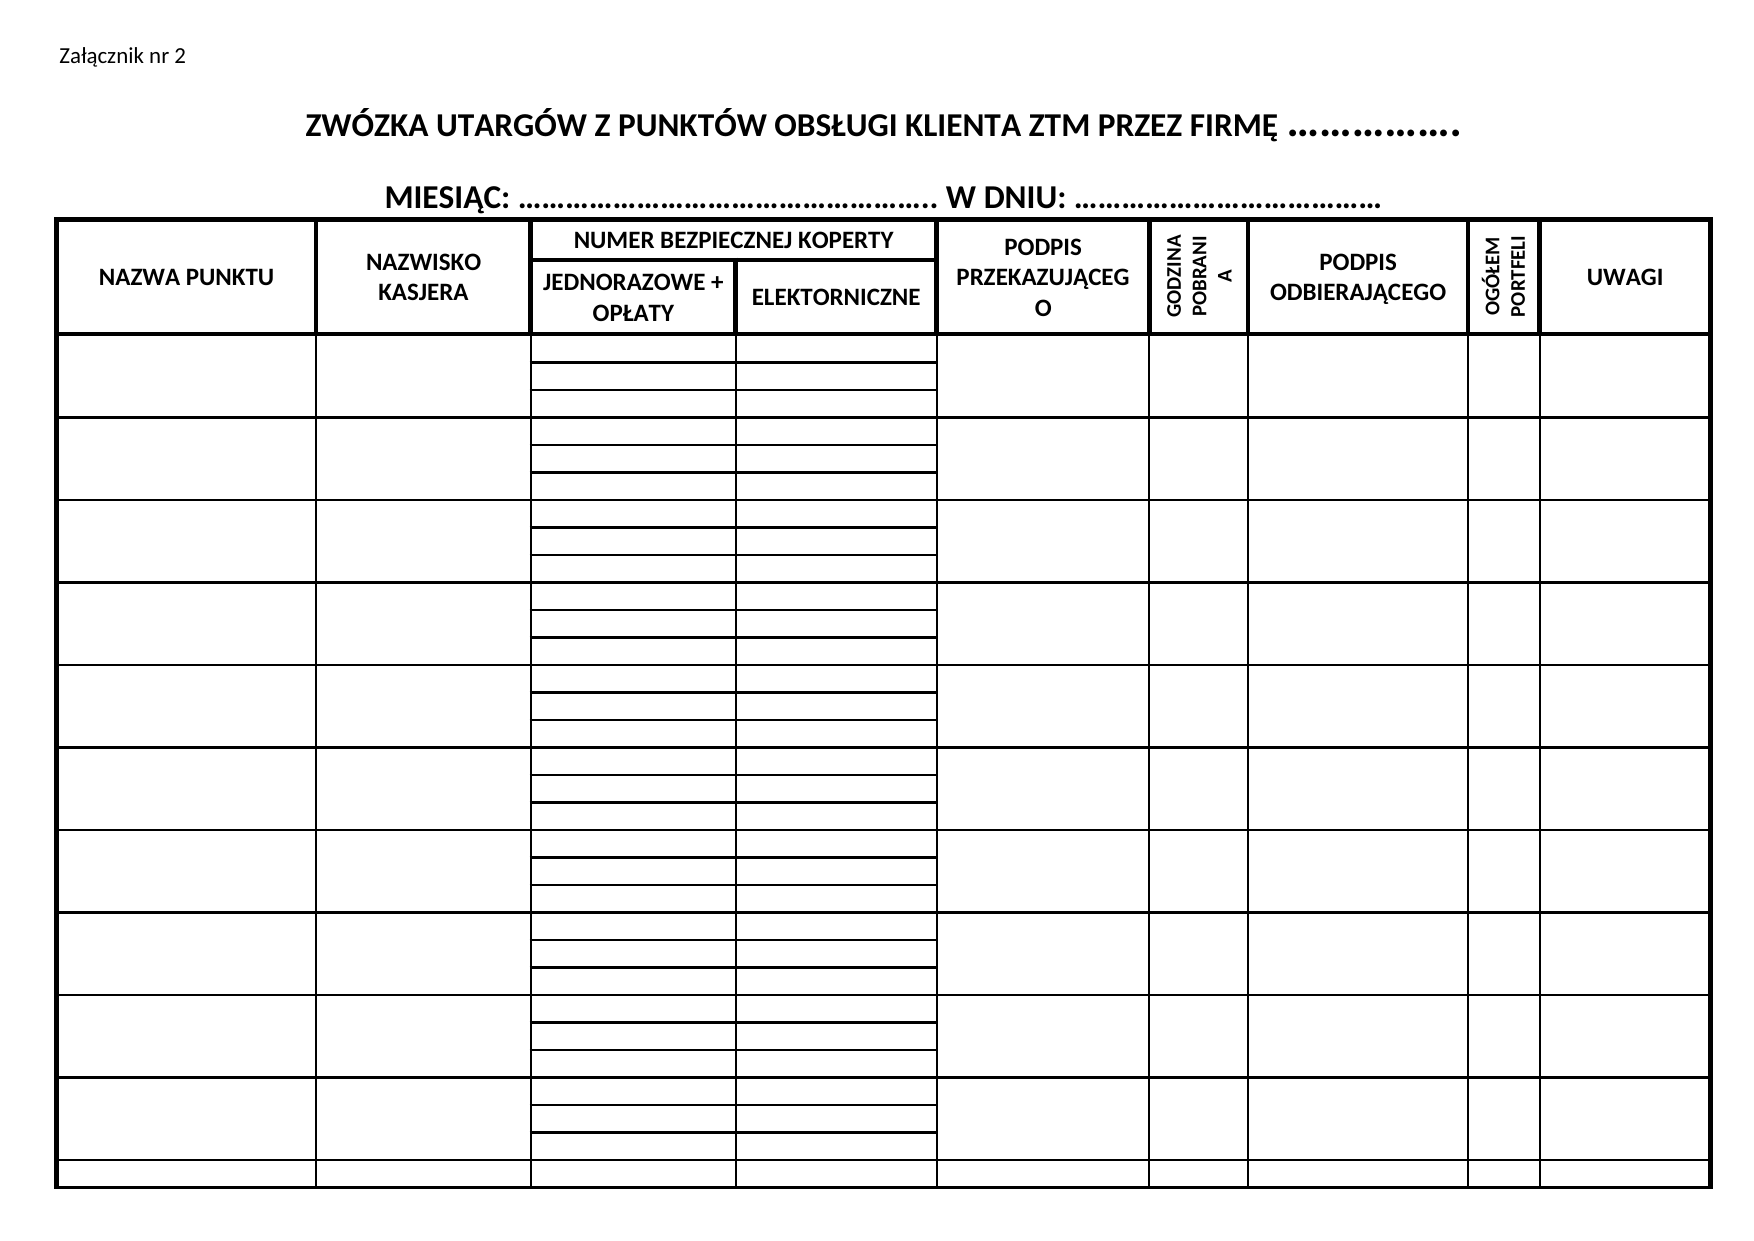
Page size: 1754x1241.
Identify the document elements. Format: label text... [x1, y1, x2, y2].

table_cell [59, 914, 315, 994]
table_cell OGÓŁEM PORTFELI [1470, 222, 1537, 331]
table_cell [59, 749, 315, 829]
table_cell [1469, 419, 1539, 499]
table_cell [532, 996, 735, 1021]
table_cell PODPIS PRZEKAZUJĄCEGO [939, 222, 1147, 331]
table_cell [1469, 1079, 1539, 1159]
table_cell [1249, 1161, 1467, 1186]
table_cell [938, 914, 1148, 994]
table_cell [1469, 914, 1539, 994]
table_cell [737, 364, 936, 389]
table_cell ELEKTORNICZNE [738, 262, 934, 331]
table_cell [532, 886, 735, 911]
table_cell [737, 969, 936, 994]
table_cell [1469, 666, 1539, 746]
table_cell [938, 666, 1148, 746]
table_cell [737, 776, 936, 801]
table_cell [532, 969, 735, 994]
table_cell [532, 611, 735, 636]
table_cell [938, 1161, 1148, 1186]
table_cell [59, 666, 315, 746]
table_cell [737, 1134, 936, 1159]
table_cell [737, 501, 936, 526]
table_cell [59, 996, 315, 1076]
table_cell [1541, 831, 1708, 911]
table_cell [1150, 996, 1247, 1076]
table_cell [317, 749, 530, 829]
table_cell [1541, 1079, 1708, 1159]
table_cell [737, 859, 936, 884]
table_cell [1469, 831, 1539, 911]
table_cell [737, 419, 936, 444]
table_cell [532, 914, 735, 939]
table_cell [532, 391, 735, 416]
table_cell [532, 336, 735, 361]
table_cell [1249, 1079, 1467, 1159]
table_cell [1541, 501, 1708, 581]
table_cell [1249, 914, 1467, 994]
table_cell [737, 941, 936, 966]
table_cell [1541, 749, 1708, 829]
table_cell [737, 639, 936, 664]
table_cell [1469, 749, 1539, 829]
table_cell [938, 501, 1148, 581]
table_cell [737, 474, 936, 499]
table_header ZWÓZKA UTARGÓW Z PUNKTÓW OBSŁUGI KLIENTA ZTM PRZEZ FIRMĘ ……………. MIESIĄC: …………………………………………….. W DNIU: ………………………………… [57, 88, 1710, 217]
table_cell [1469, 1161, 1539, 1186]
table_cell [532, 749, 735, 774]
table_cell [737, 1051, 936, 1076]
table_cell [1150, 1161, 1247, 1186]
table_cell [737, 721, 936, 746]
table_cell [737, 1024, 936, 1049]
table_cell [1150, 501, 1247, 581]
table_cell [1541, 584, 1708, 664]
table_cell [532, 1106, 735, 1131]
table_cell [532, 556, 735, 581]
table_cell [938, 419, 1148, 499]
table_cell [59, 501, 315, 581]
table_cell [737, 666, 936, 691]
table_cell [532, 1161, 735, 1186]
table_cell [737, 996, 936, 1021]
table_cell [532, 1051, 735, 1076]
table_cell [737, 529, 936, 554]
table_cell PODPIS ODBIERAJĄCEGO [1250, 222, 1466, 331]
table_cell [532, 639, 735, 664]
table_cell [1249, 996, 1467, 1076]
table_cell [317, 419, 530, 499]
table_cell [938, 831, 1148, 911]
table_cell [1249, 584, 1467, 664]
table_cell [317, 914, 530, 994]
table_cell [1541, 336, 1708, 416]
table_cell [1249, 666, 1467, 746]
table_cell [532, 859, 735, 884]
table_cell [1249, 749, 1467, 829]
table_cell [1150, 666, 1247, 746]
table_cell [1541, 419, 1708, 499]
table_cell [737, 1079, 936, 1104]
table_cell [737, 391, 936, 416]
table_cell [317, 1161, 530, 1186]
table_cell [59, 1161, 315, 1186]
table_cell [317, 996, 530, 1076]
table_cell NUMER BEZPIECZNEJ KOPERTY [533, 222, 934, 257]
table_cell [532, 474, 735, 499]
table_cell [737, 1161, 936, 1186]
table_cell NAZWA PUNKTU [59, 222, 314, 331]
table_cell [737, 831, 936, 856]
table_cell [1541, 996, 1708, 1076]
table_cell [317, 336, 530, 416]
table_cell [317, 501, 530, 581]
table_cell UWAGI [1542, 222, 1708, 331]
table_cell [938, 584, 1148, 664]
table_cell [938, 996, 1148, 1076]
table_cell [1469, 501, 1539, 581]
table_cell [737, 556, 936, 581]
table_cell [1469, 584, 1539, 664]
table_cell [532, 941, 735, 966]
table_cell [532, 776, 735, 801]
table_cell [938, 336, 1148, 416]
table_cell [1150, 419, 1247, 499]
table_cell JEDNORAZOWE + OPŁATY [533, 262, 733, 331]
table_cell [1541, 914, 1708, 994]
table_cell [737, 1106, 936, 1131]
table_cell [532, 419, 735, 444]
table_cell [532, 804, 735, 829]
table_cell [938, 1079, 1148, 1159]
table_cell [59, 336, 315, 416]
table_cell [532, 1079, 735, 1104]
table_cell [317, 1079, 530, 1159]
table_cell [532, 529, 735, 554]
table_cell [59, 419, 315, 499]
table_cell [737, 914, 936, 939]
table_cell [532, 446, 735, 471]
table_cell [1469, 996, 1539, 1076]
table_cell [532, 364, 735, 389]
table_cell [317, 831, 530, 911]
table_cell [317, 666, 530, 746]
table_cell [1249, 336, 1467, 416]
table_cell [1541, 666, 1708, 746]
table_cell [737, 336, 936, 361]
table_cell [737, 749, 936, 774]
table_cell [532, 831, 735, 856]
table_cell [938, 749, 1148, 829]
table_cell [1249, 831, 1467, 911]
table_cell [737, 804, 936, 829]
table_cell [1249, 501, 1467, 581]
table_cell [737, 446, 936, 471]
table_cell GODZINA POBRANIA [1152, 222, 1246, 331]
table_cell [737, 611, 936, 636]
table_cell [532, 1024, 735, 1049]
table_cell [532, 1134, 735, 1159]
table_cell [532, 584, 735, 609]
table_cell [59, 831, 315, 911]
table_cell [1150, 749, 1247, 829]
table_cell [1150, 336, 1247, 416]
table_cell [1249, 419, 1467, 499]
table_cell [59, 1079, 315, 1159]
table_cell [1469, 336, 1539, 416]
table_cell [1541, 1161, 1708, 1186]
table_cell [59, 584, 315, 664]
table_cell [1150, 831, 1247, 911]
text Załącznik nr 2 [59, 41, 1695, 69]
table_cell [532, 694, 735, 719]
table_cell [532, 721, 735, 746]
table_cell [1150, 1079, 1247, 1159]
table_cell [317, 584, 530, 664]
table_cell [737, 886, 936, 911]
table_cell [737, 584, 936, 609]
table_cell [1150, 584, 1247, 664]
table_cell [1150, 914, 1247, 994]
table_cell [737, 694, 936, 719]
table_cell [532, 501, 735, 526]
table_cell NAZWISKO KASJERA [318, 222, 528, 331]
table_cell [532, 666, 735, 691]
